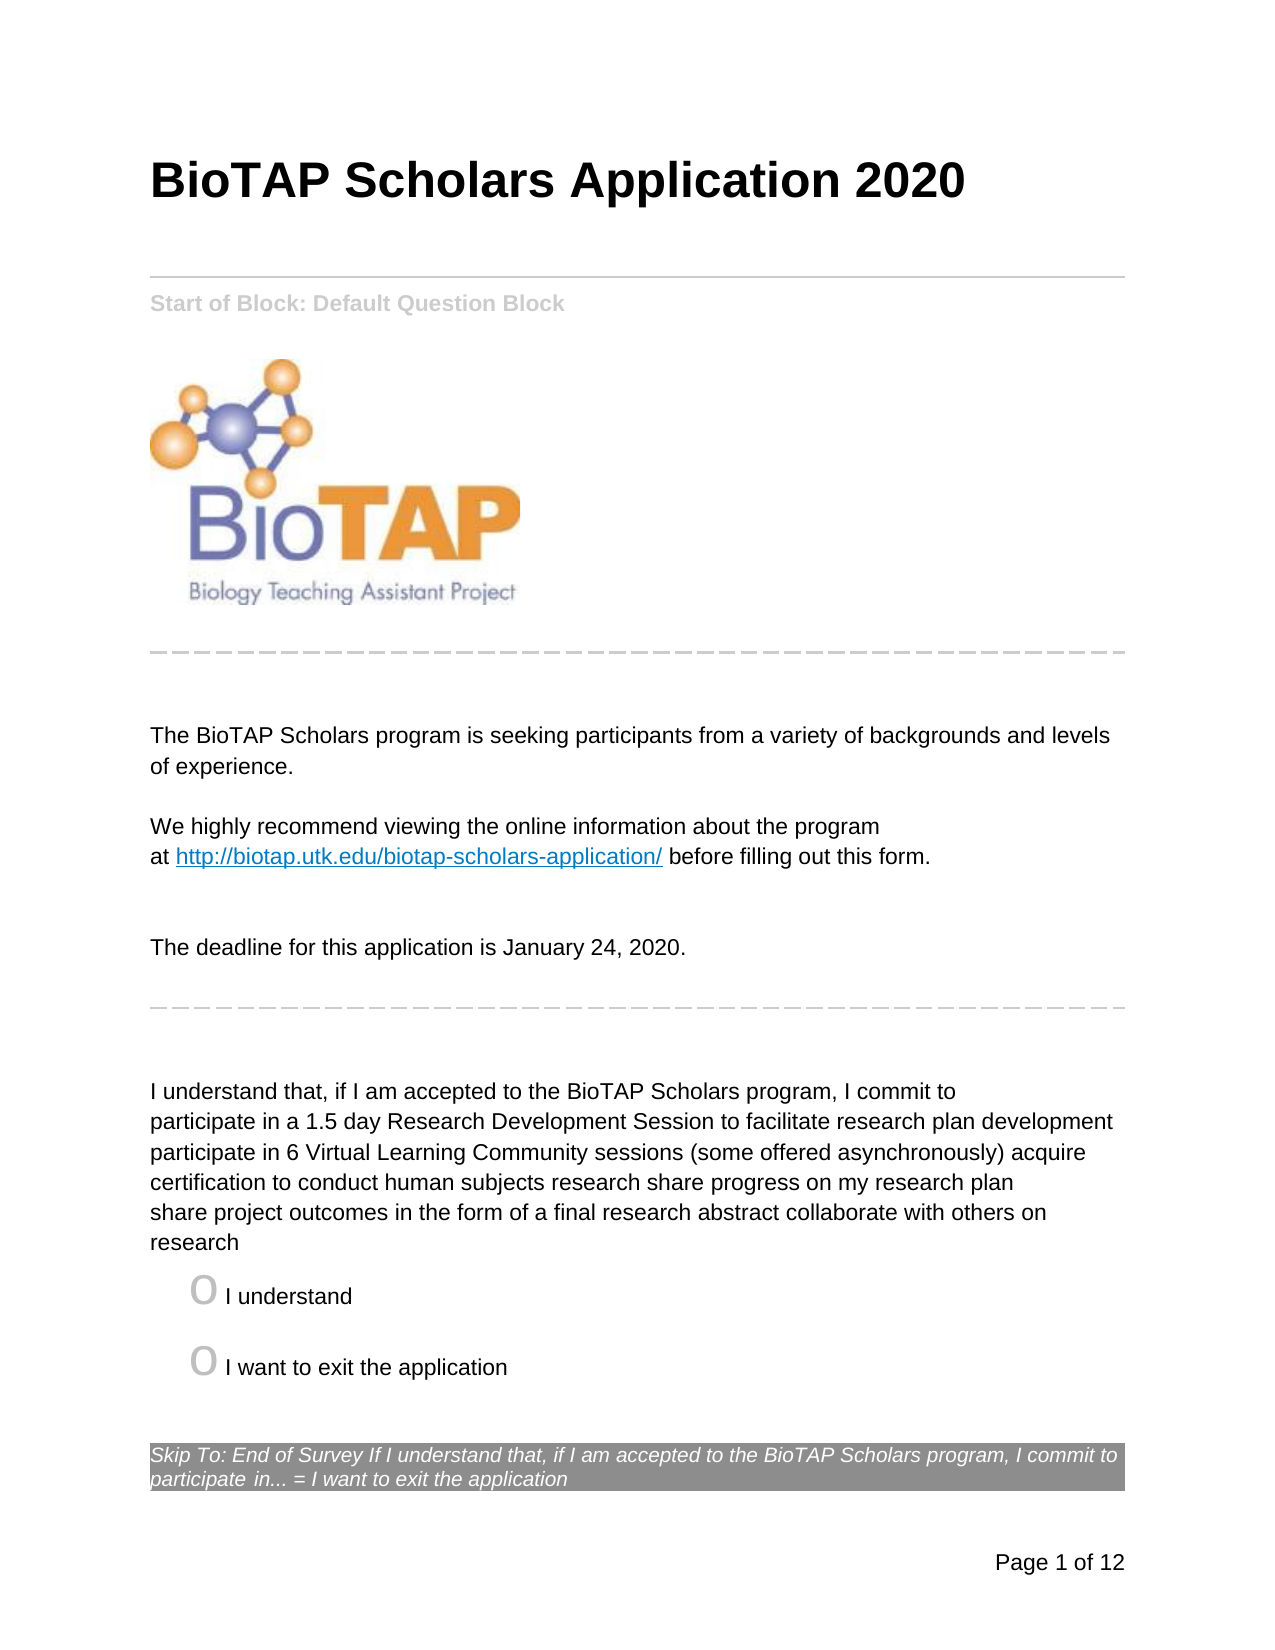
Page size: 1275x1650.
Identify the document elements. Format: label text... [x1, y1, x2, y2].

list I understand [187, 1259, 1125, 1321]
list I want to exit the application [187, 1330, 1125, 1391]
picture [150, 359, 521, 605]
text The BioTAP Scholars program is seeking participants from a variety of backgrounds and levels of experience. We highly recommend viewing the online information about the program at http://biotap.utk.edu/biotap-scholars-application/ before filling out this form. The deadline for this application is January 24, 2020. [150, 722, 1125, 960]
text BioTAP Scholars Application 2020 [150, 150, 1125, 207]
text Skip To: End of Survey If I understand that, if I am accepted to the BioTAP Scholars program, I commit to participate in... = I want to exit the application [150, 1443, 1125, 1491]
text Start of Block: Default Question Block [150, 290, 1125, 317]
text I understand that, if I am accepted to the BioTAP Scholars program, I commit to participate in a 1.5 day Research Development Session to facilitate research plan development participate in 6 Virtual Learning Community sessions (some offered asynchronously) acquire certification to conduct human subjects research share progress on my research plan share project outcomes in the form of a final research abstract collaborate with others on research [150, 1078, 1125, 1255]
